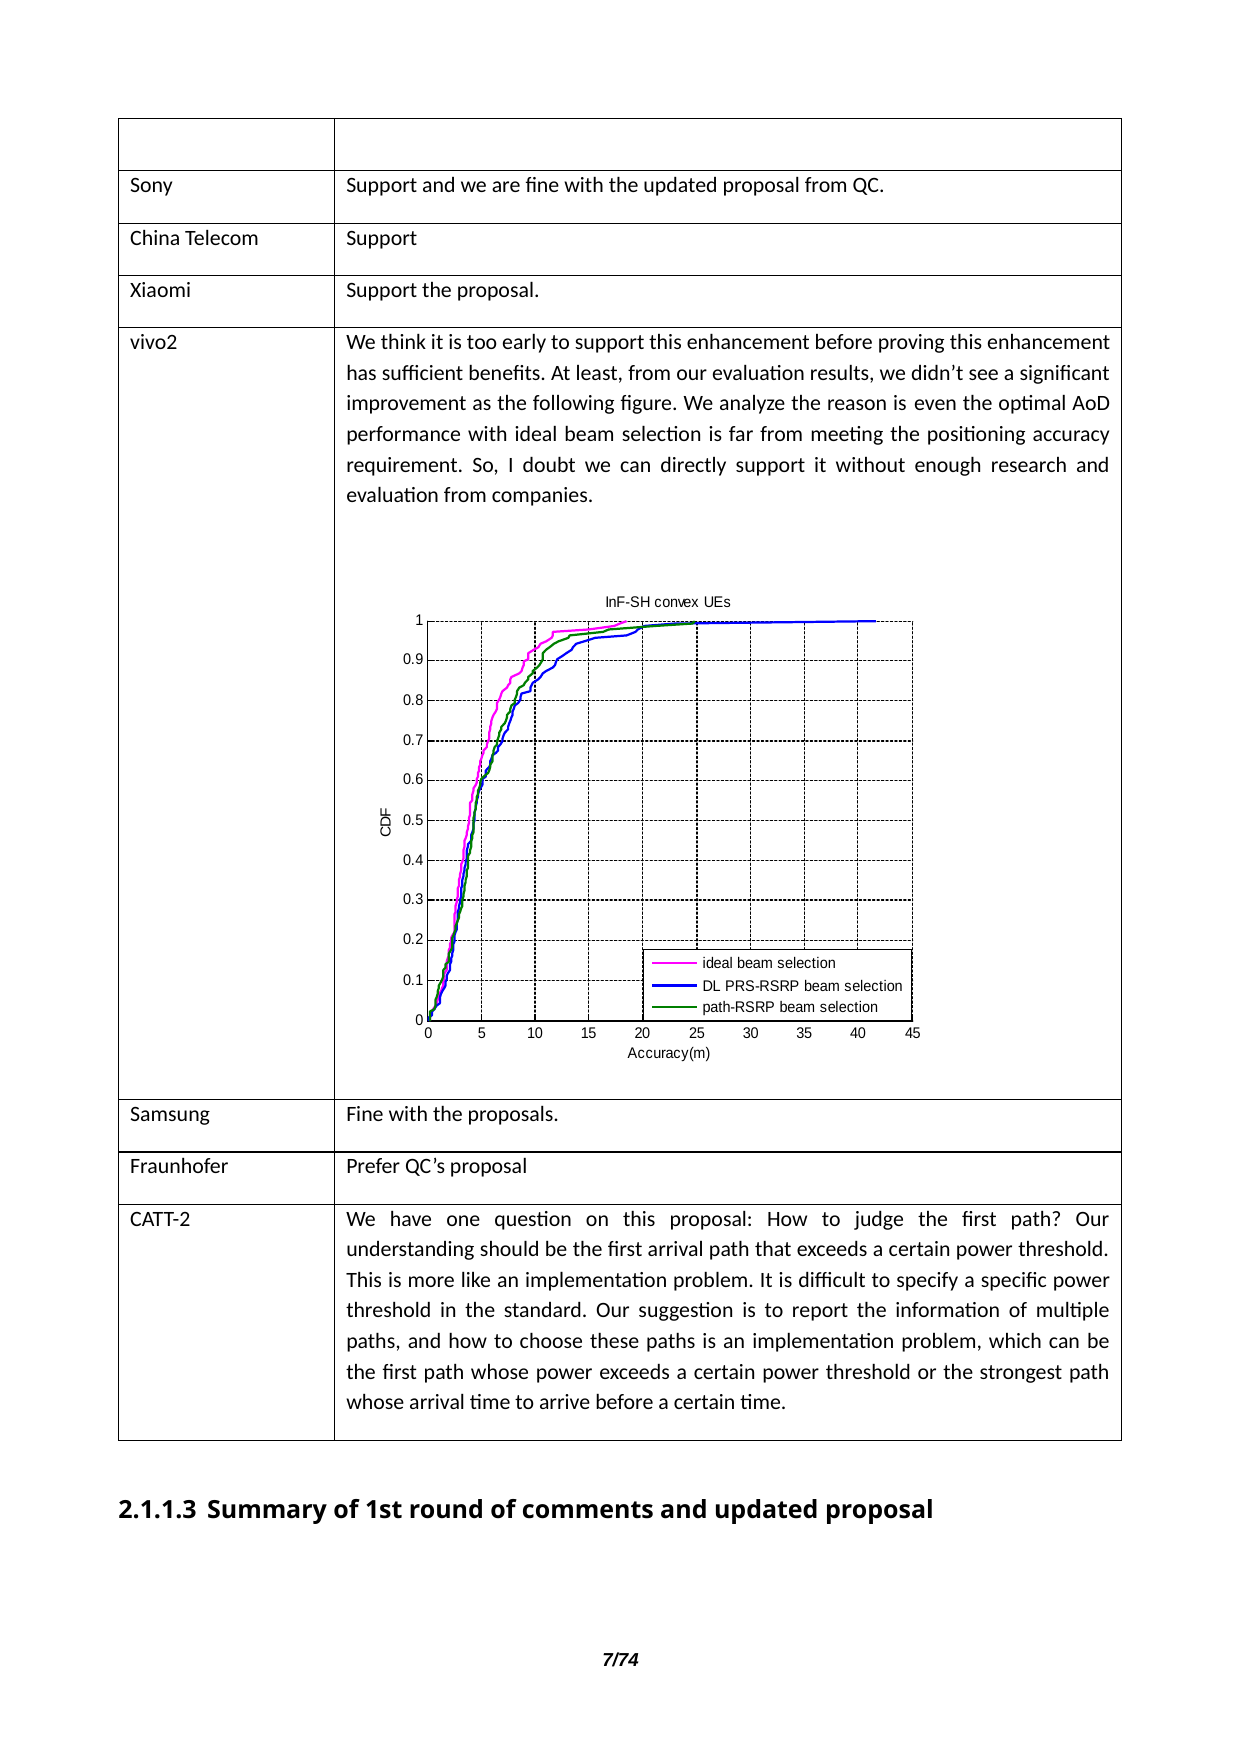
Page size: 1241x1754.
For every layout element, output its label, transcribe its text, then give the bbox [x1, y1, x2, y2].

table_cell China Telecom [119, 224, 334, 275]
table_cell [335, 119, 1121, 170]
table_cell We have one question on this proposal: How to judge the first path? Our understanding should be the first arrival path that exceeds a certain power threshold. This is more like an implementation problem. It is difficult to specify a specific power threshold in the standard. Our suggestion is to report the information of multiple paths, and how to choose these paths is an implementation problem, which can be the first path whose power exceeds a certain power threshold or the strongest path whose arrival time to arrive before a certain time. [335, 1205, 1121, 1440]
table_cell LG [119, 119, 334, 170]
table_cell Fine with the proposals. [335, 1100, 1121, 1151]
table_cell Xiaomi [119, 276, 334, 327]
table_cell Sony [119, 171, 334, 223]
table_cell CATT-2 [119, 1205, 334, 1440]
table_cell vivo2 [119, 328, 334, 1099]
table_cell Prefer QC’s proposal [335, 1153, 1121, 1204]
table_cell Fraunhofer [119, 1153, 334, 1204]
table_cell Support the proposal. [335, 276, 1121, 327]
table_cell Samsung [119, 1100, 334, 1151]
table_cell Support and we are fine with the updated proposal from QC. [335, 171, 1121, 223]
subtitle Summary of 1st round of comments and updated proposal [118, 1492, 1122, 1526]
table_cell We think it is too early to support this enhancement before proving this enhancement has sufficient benefits. At least, from our evaluation results, we didn’t see a significant improvement as the following figure. We analyze the reason is even the optimal AoD performance with ideal beam selection is far from meeting the positioning accuracy requirement. So, I doubt we can directly support it without enough research and evaluation from companies. [335, 328, 1121, 1099]
table_cell Support [335, 224, 1121, 275]
